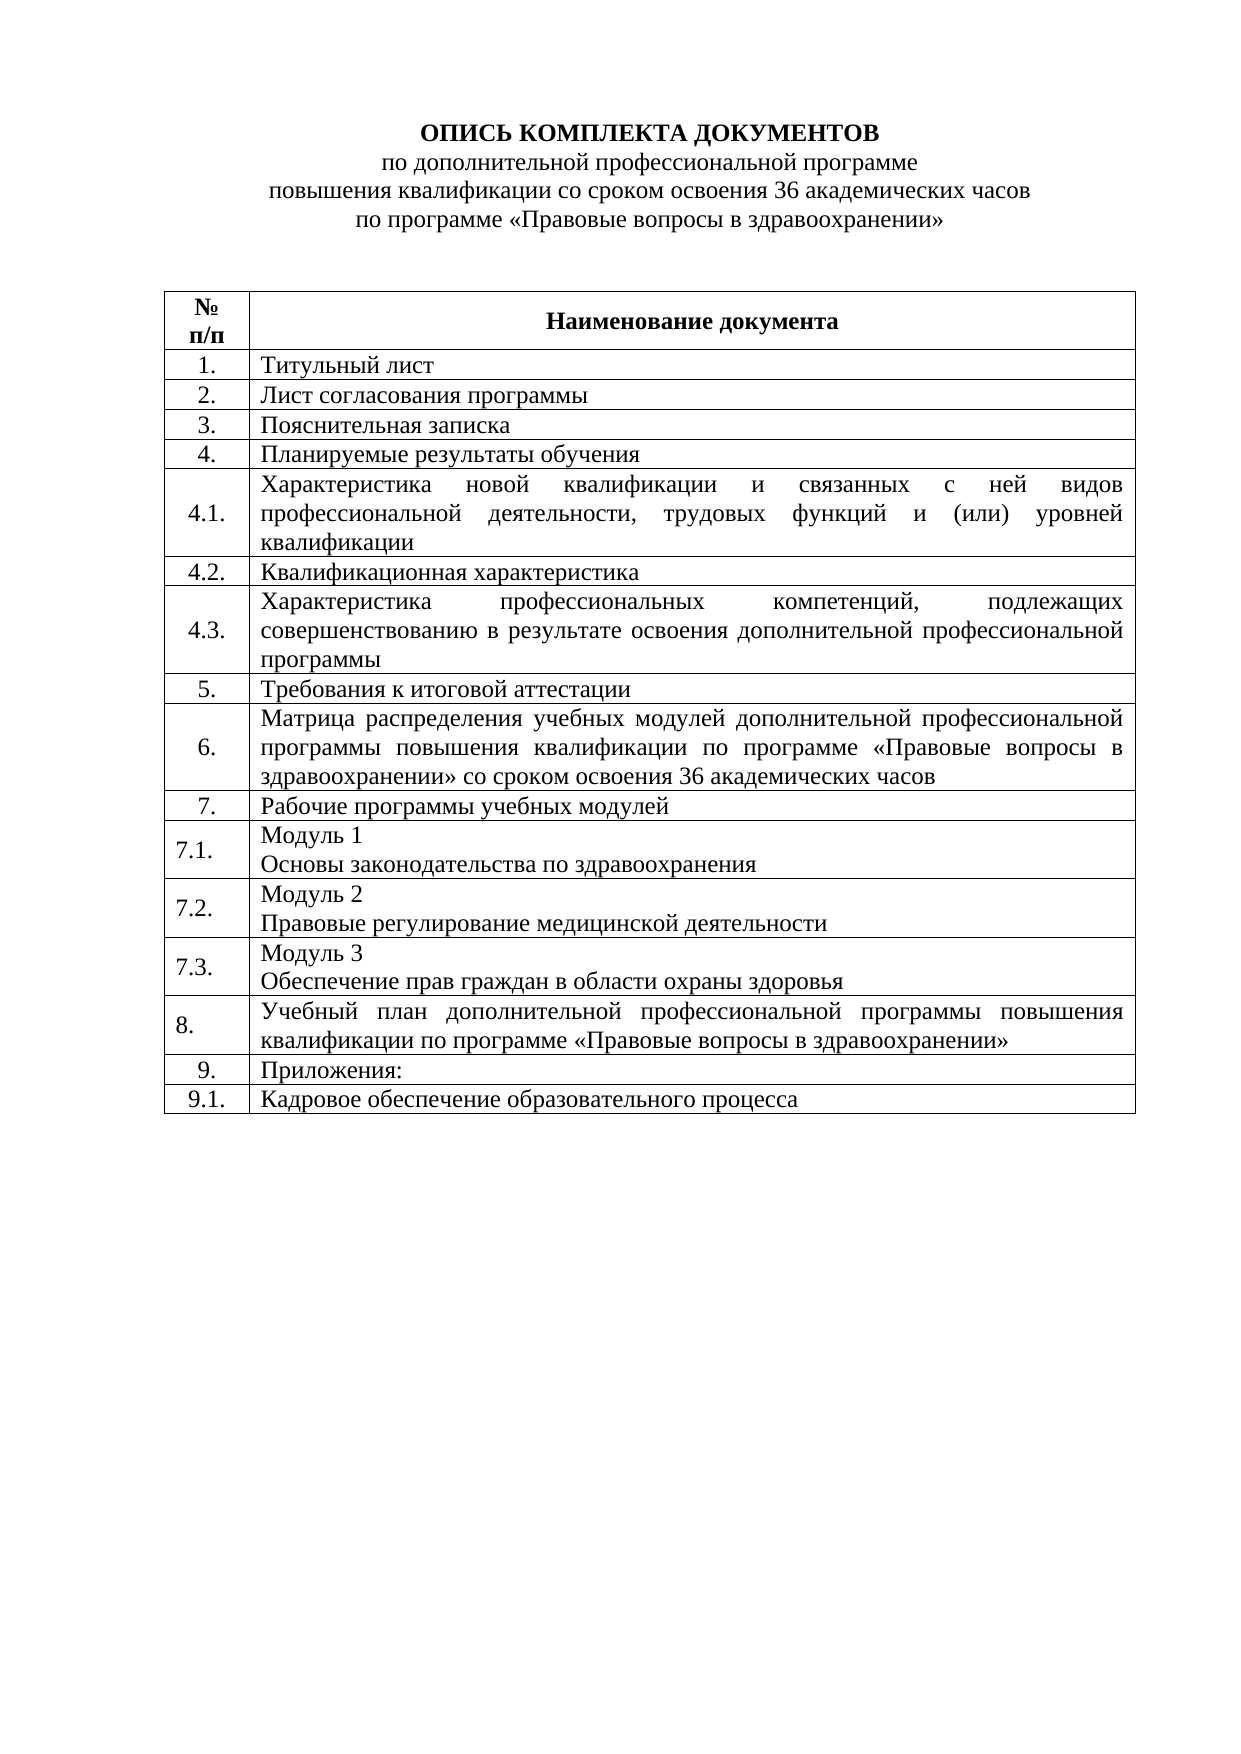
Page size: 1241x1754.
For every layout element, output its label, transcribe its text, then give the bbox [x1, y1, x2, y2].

table_cell Квалификационная характеристика [250, 557, 1135, 585]
table_cell Приложения: [250, 1055, 1135, 1083]
table_cell 9. [165, 1055, 249, 1083]
text по программе «Правовые вопросы в здравоохранении» [148, 204, 1152, 233]
table_cell 7.3. [165, 938, 249, 995]
table_cell 8. [165, 996, 249, 1054]
table_cell Модуль 3 Обеспечение прав граждан в области охраны здоровья [250, 938, 1135, 995]
table_cell 5. [165, 674, 249, 702]
table_cell Рабочие программы учебных модулей [250, 791, 1135, 819]
table_cell 3. [165, 410, 249, 438]
table_cell 4.2. [165, 557, 249, 585]
table_header Наименование документа [250, 292, 1135, 349]
table_cell Планируемые результаты обучения [250, 440, 1135, 468]
table_cell Лист согласования программы [250, 380, 1135, 409]
table_cell Кадровое обеспечение образовательного процесса [250, 1085, 1135, 1113]
table_cell Характеристика профессиональных компетенций, подлежащих совершенствованию в результате освоения дополнительной профессиональной программы [250, 586, 1135, 673]
table_header № п/п [165, 292, 249, 349]
table_cell 6. [165, 704, 249, 790]
table_cell 7. [165, 791, 249, 819]
table_cell Модуль 2 Правовые регулирование медицинской деятельности [250, 879, 1135, 937]
table_cell Пояснительная записка [250, 410, 1135, 438]
table_cell Требования к итоговой аттестации [250, 674, 1135, 702]
table_cell 4.3. [165, 586, 249, 673]
table_cell 1. [165, 350, 249, 379]
table_cell 7.1. [165, 821, 249, 878]
text повышения квалификации со сроком освоения 36 академических часов [148, 176, 1152, 204]
table_cell Учебный план дополнительной профессиональной программы повышения квалификации по программе «Правовые вопросы в здравоохранении» [250, 996, 1135, 1054]
table_cell 2. [165, 380, 249, 409]
table_cell Матрица распределения учебных модулей дополнительной профессиональной программы повышения квалификации по программе «Правовые вопросы в здравоохранении» со сроком освоения 36 академических часов [250, 704, 1135, 790]
text по дополнительной профессиональной программе [148, 147, 1152, 176]
table_cell 9.1. [165, 1085, 249, 1113]
table_cell 4.1. [165, 469, 249, 556]
text ОПИСЬ КОМПЛЕКТА ДОКУМЕНТОВ [148, 118, 1152, 147]
table_cell 7.2. [165, 879, 249, 937]
table_cell Титульный лист [250, 350, 1135, 379]
table_cell Характеристика новой квалификации и связанных с ней видов профессиональной деятельности, трудовых функций и (или) уровней квалификации [250, 469, 1135, 556]
table_cell 4. [165, 440, 249, 468]
table_cell Модуль 1 Основы законодательства по здравоохранения [250, 821, 1135, 878]
